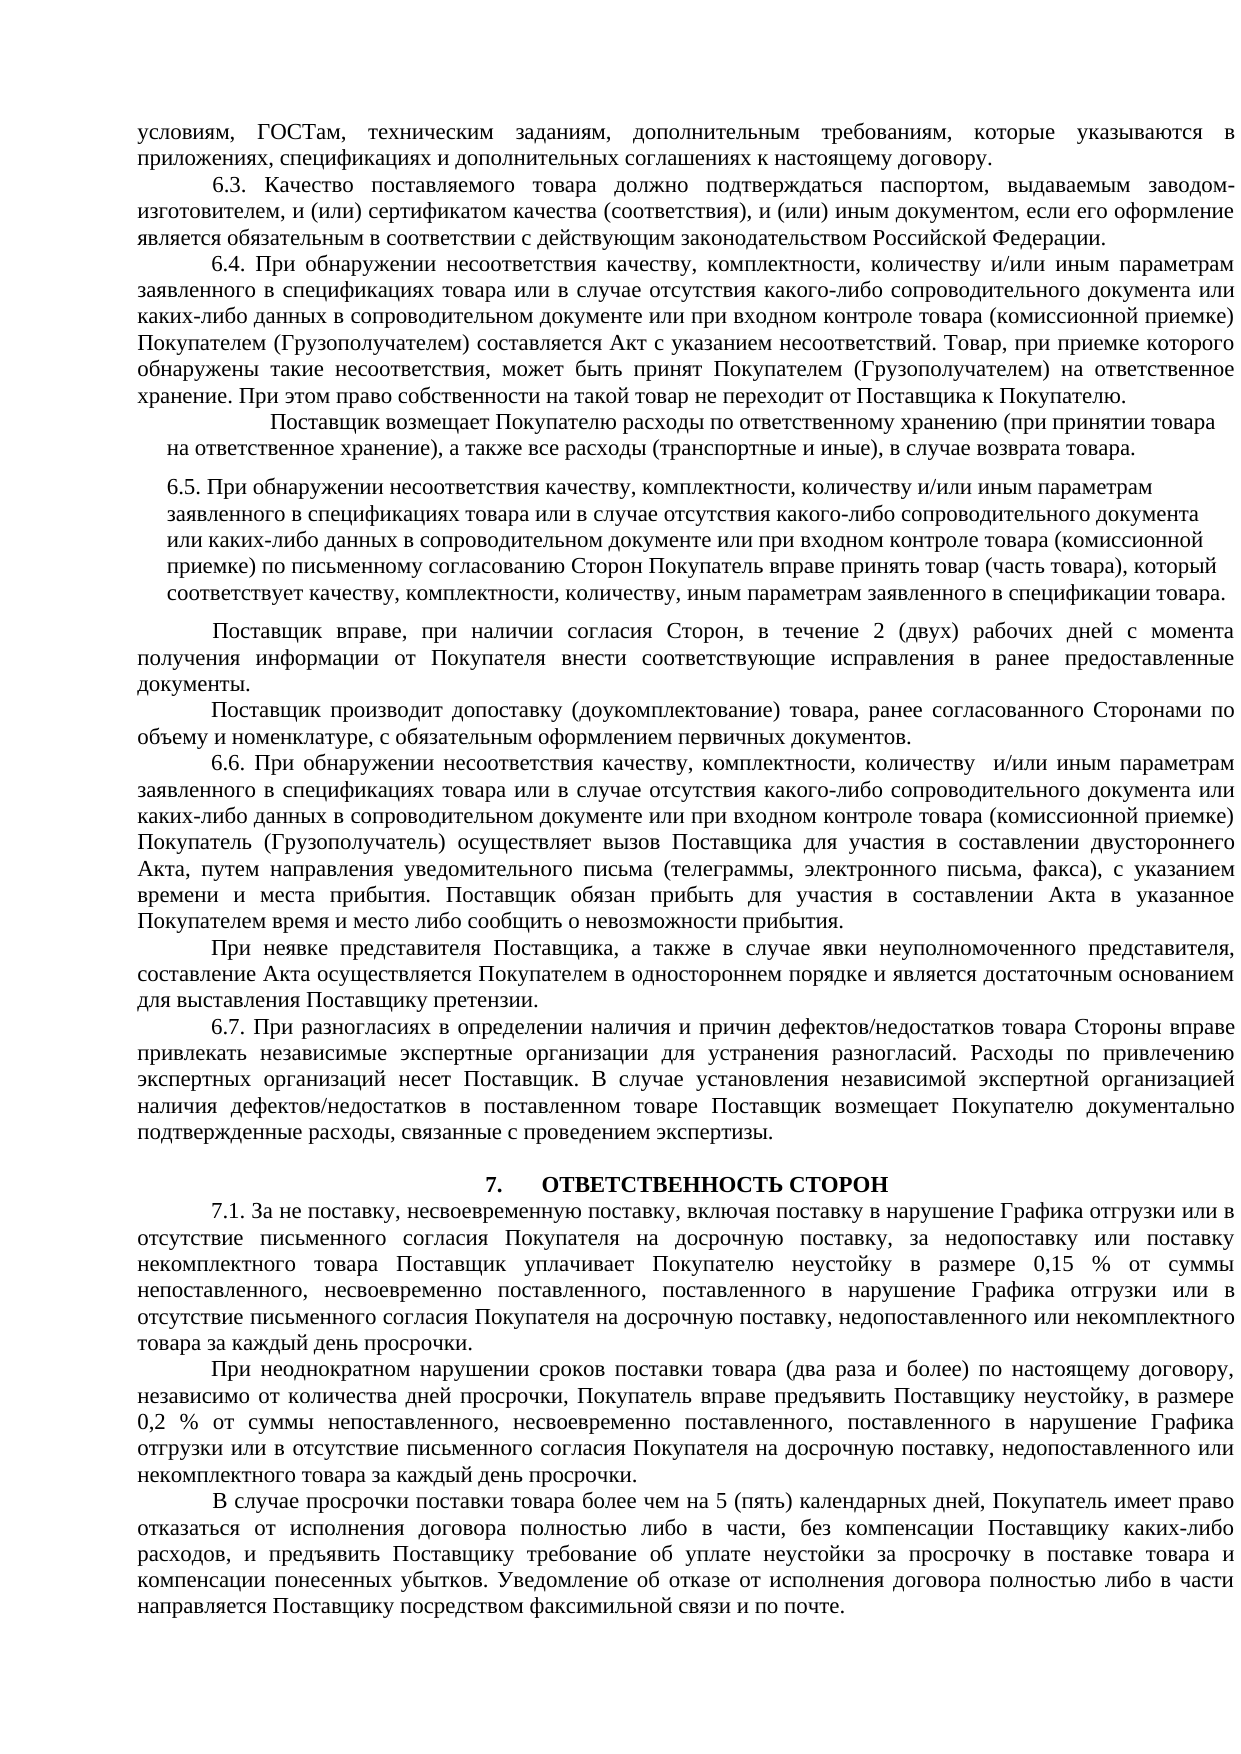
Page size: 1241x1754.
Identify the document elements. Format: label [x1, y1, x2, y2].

table_header [126, 118, 1240, 1619]
